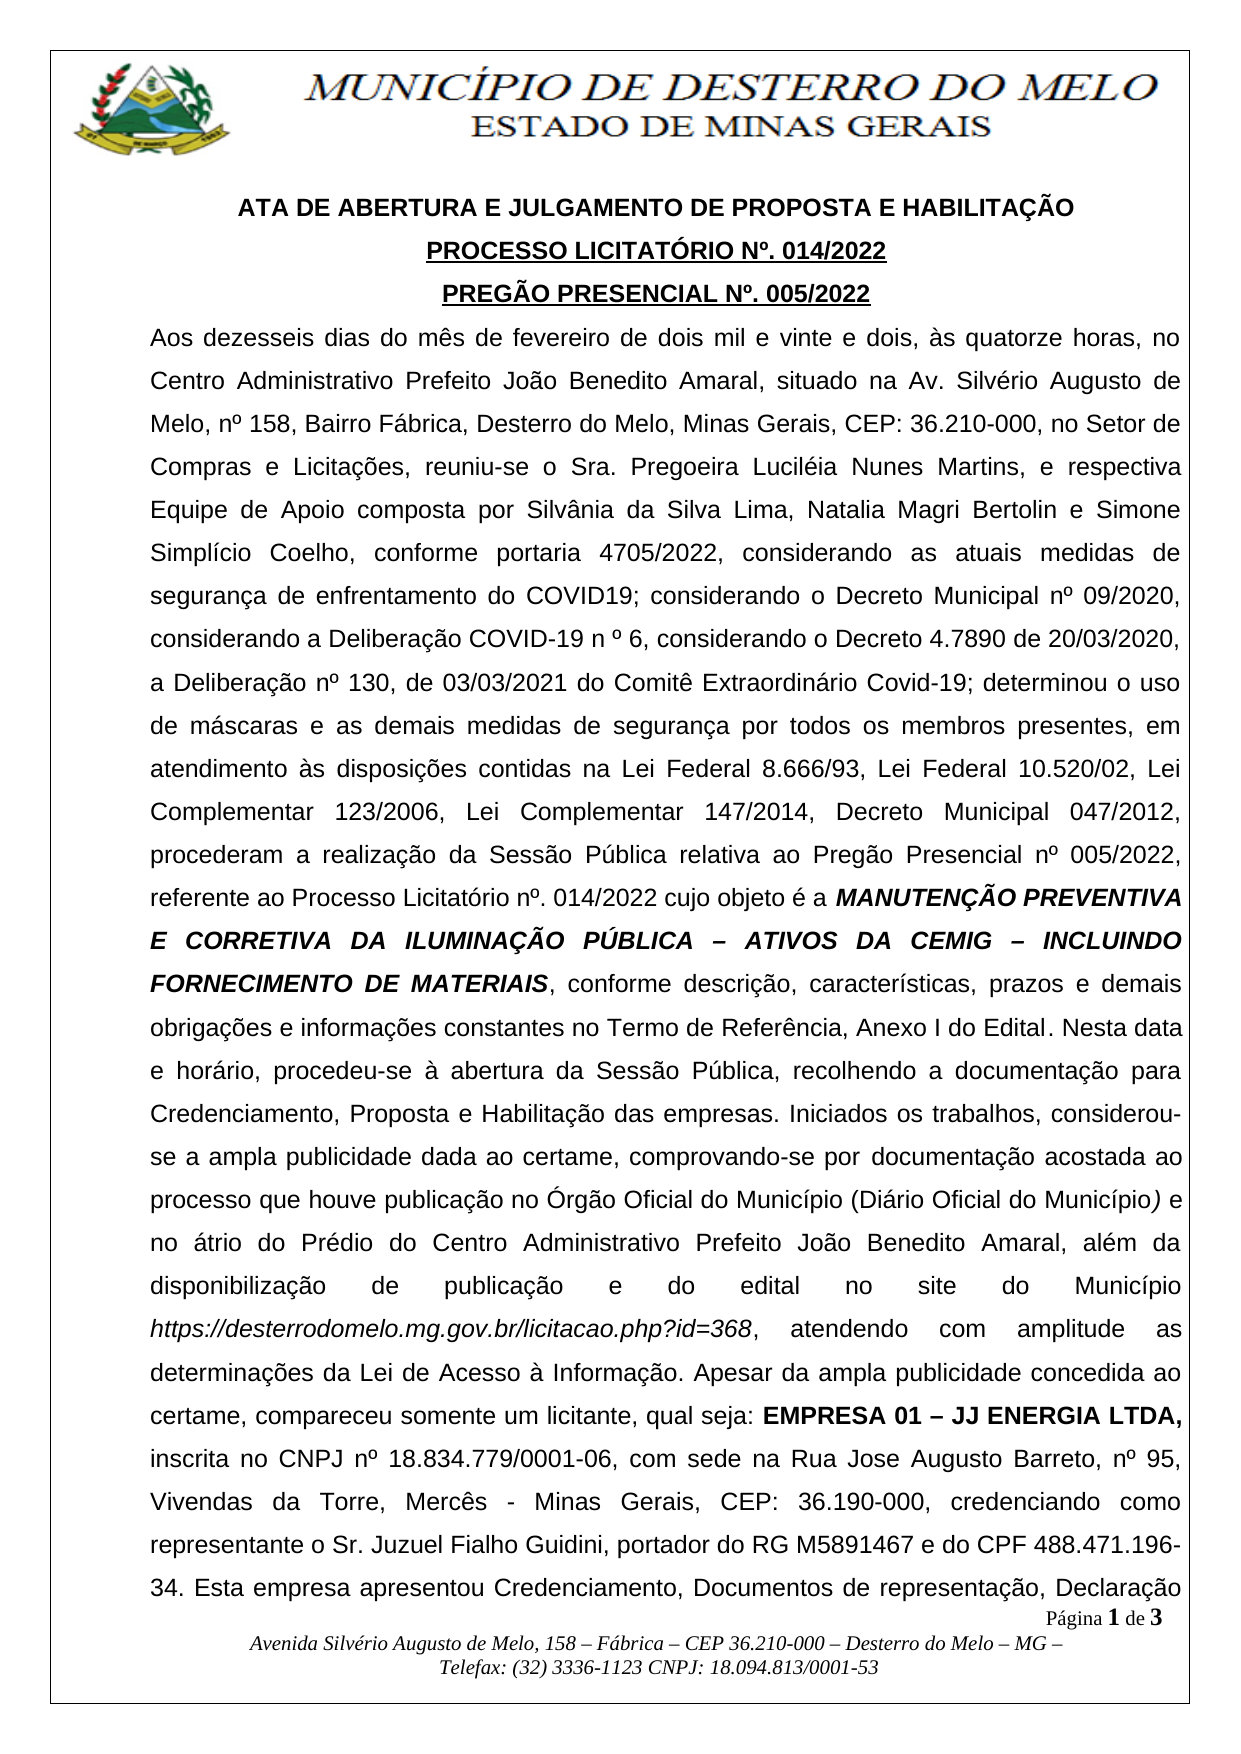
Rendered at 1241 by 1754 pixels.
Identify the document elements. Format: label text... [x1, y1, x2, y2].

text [150, 322, 1183, 1602]
picture [51, 51, 1189, 173]
picture [49, 49, 1189, 173]
text PREGÃO PRESENCIAL Nº. 005/2022 [150, 279, 1162, 308]
text ATA DE ABERTURA E JULGAMENTO DE PROPOSTA E HABILITAÇÃO [150, 193, 1162, 222]
text PROCESSO LICITATÓRIO Nº. 014/2022 [150, 236, 1162, 265]
